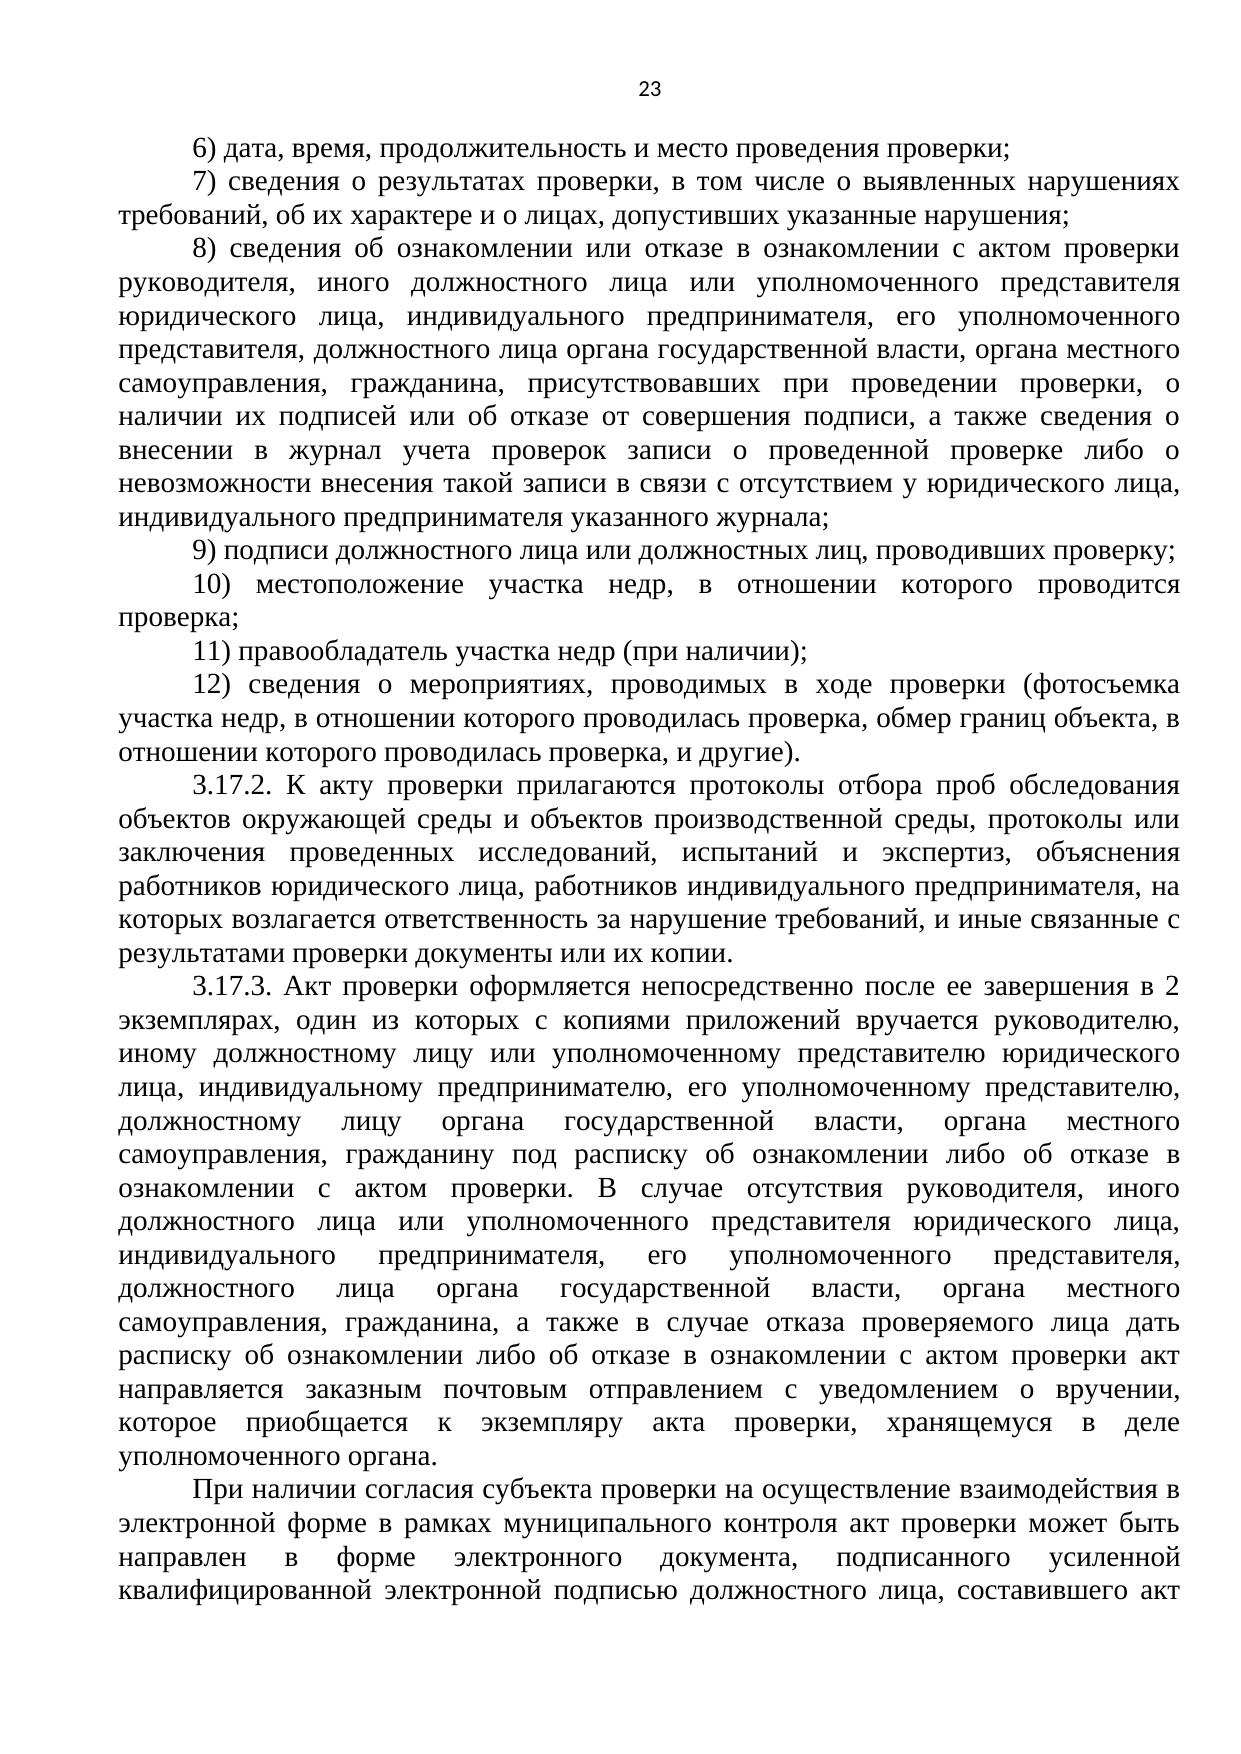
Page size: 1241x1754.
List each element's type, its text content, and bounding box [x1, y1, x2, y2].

text 3.17.2. К акту проверки прилагаются протоколы отбора проб обследования объектов окружающей среды и объектов производственной среды, протоколы или заключения проведенных исследований, испытаний и экспертиз, объяснения работников юридического лица, работников индивидуального предпринимателя, на которых возлагается ответственность за нарушение требований, и иные связанные с результатами проверки документы или их копии. [118, 767, 1181, 968]
text 10) местоположение участка недр, в отношении которого проводится проверка; [118, 566, 1181, 633]
text 9) подписи должностного лица или должностных лиц, проводивших проверку; [118, 532, 1181, 566]
text 3.17.3. Акт проверки оформляется непосредственно после ее завершения в 2 экземплярах, один из которых с копиями приложений вручается руководителю, иному должностному лицу или уполномоченному представителю юридического лица, индивидуальному предпринимателю, его уполномоченному представителю, должностному лицу органа государственной власти, органа местного самоуправления, гражданину под расписку об ознакомлении либо об отказе в ознакомлении с актом проверки. В случае отсутствия руководителя, иного должностного лица или уполномоченного представителя юридического лица, индивидуального предпринимателя, его уполномоченного представителя, должностного лица органа государственной власти, органа местного самоуправления, гражданина, а также в случае отказа проверяемого лица дать расписку об ознакомлении либо об отказе в ознакомлении с актом проверки акт направляется заказным почтовым отправлением с уведомлением о вручении, которое приобщается к экземпляру акта проверки, хранящемуся в деле уполномоченного органа. [118, 968, 1181, 1472]
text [118, 1472, 1181, 1606]
text 8) сведения об ознакомлении или отказе в ознакомлении с актом проверки руководителя, иного должностного лица или уполномоченного представителя юридического лица, индивидуального предпринимателя, его уполномоченного представителя, должностного лица органа государственной власти, органа местного самоуправления, гражданина, присутствовавших при проведении проверки, о наличии их подписей или об отказе от совершения подписи, а также сведения о внесении в журнал учета проверок записи о проведенной проверке либо о невозможности внесения такой записи в связи с отсутствием у юридического лица, индивидуального предпринимателя указанного журнала; [118, 231, 1181, 532]
text 7) сведения о результатах проверки, в том числе о выявленных нарушениях требований, об их характере и о лицах, допустивших указанные нарушения; [118, 163, 1181, 231]
text 11) правообладатель участка недр (при наличии); [118, 633, 1181, 667]
text 12) сведения о мероприятиях, проводимых в ходе проверки (фотосъемка участка недр, в отношении которого проводилась проверка, обмер границ объекта, в отношении которого проводилась проверка, и другие). [118, 667, 1181, 767]
text 6) дата, время, продолжительность и место проведения проверки; [118, 130, 1181, 163]
